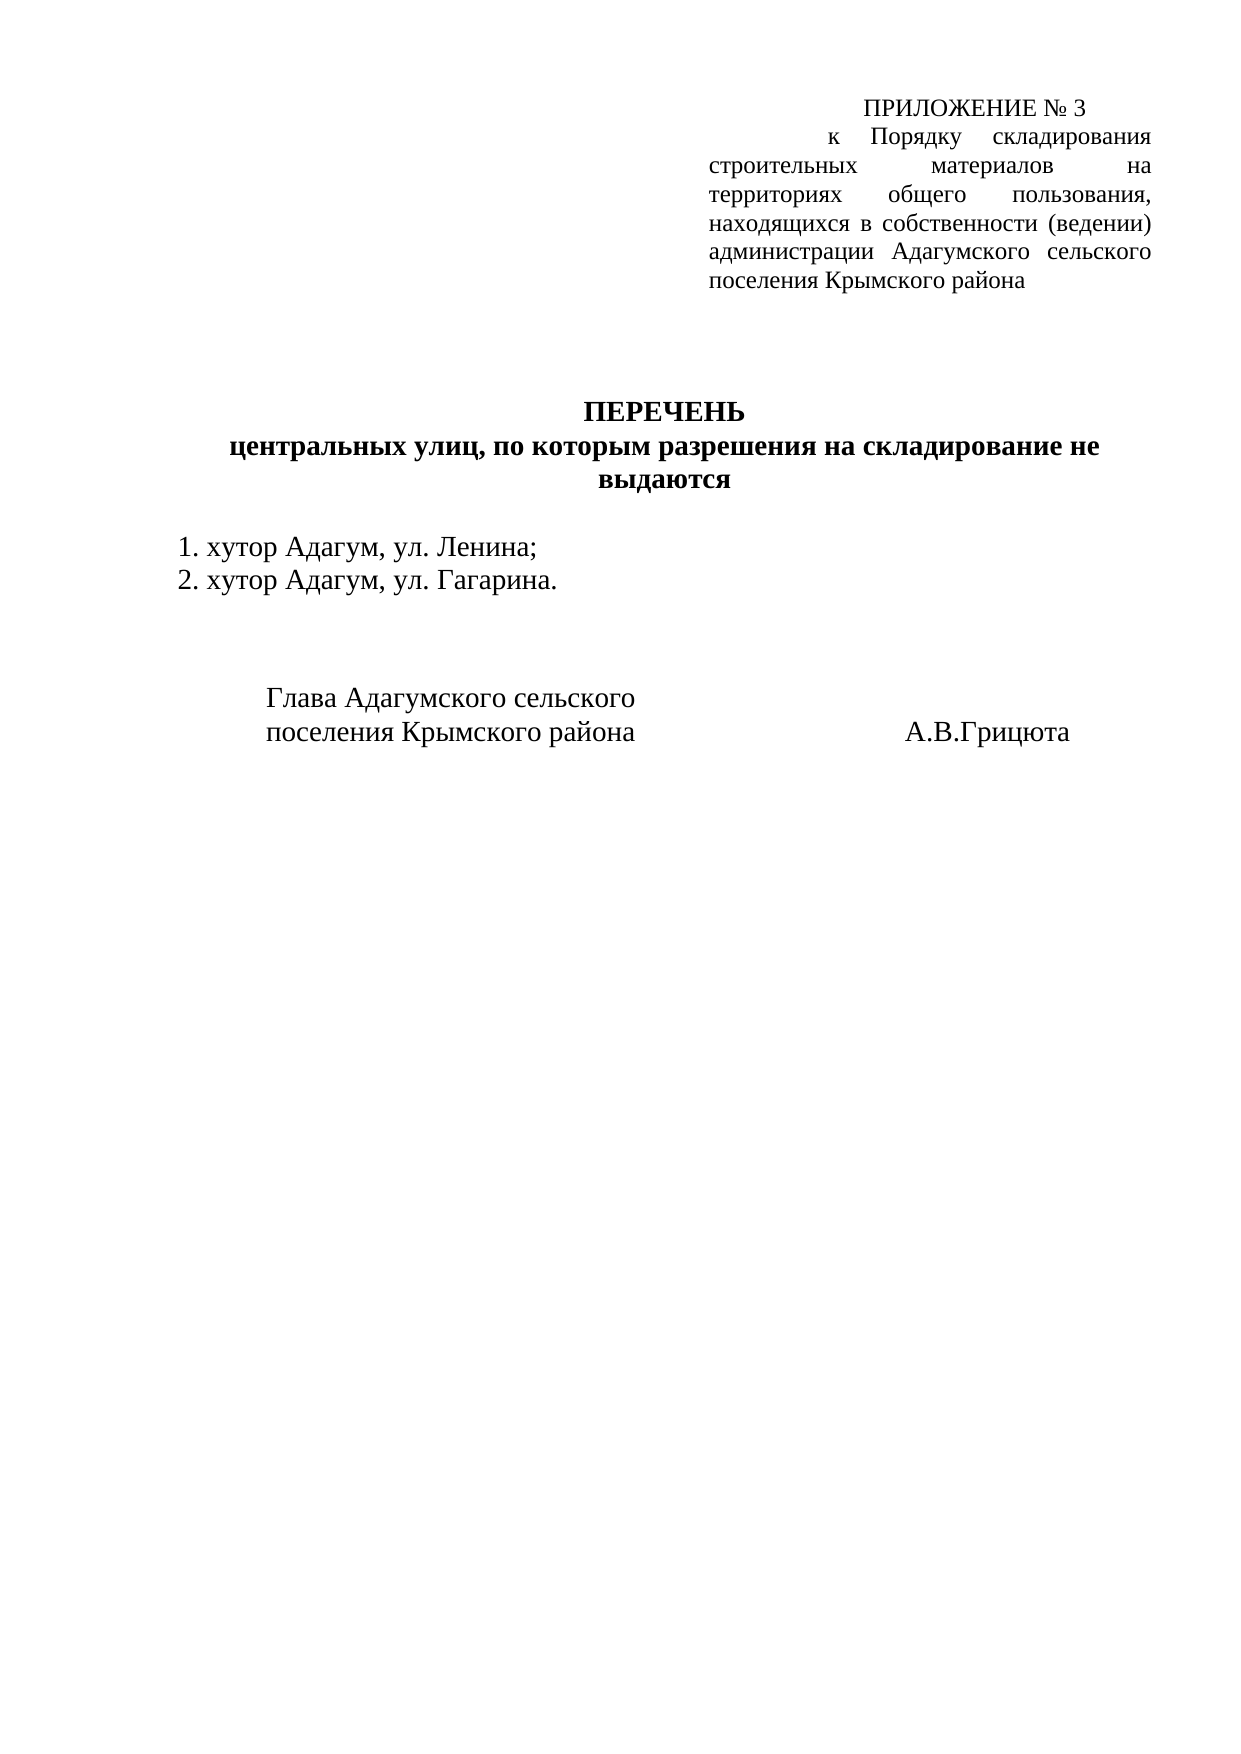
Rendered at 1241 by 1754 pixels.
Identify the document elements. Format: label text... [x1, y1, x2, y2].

text центральных улиц, по которым разрешения на складирование не выдаются [177, 428, 1152, 495]
text 1. хутор Адагум, ул. Ленина; [177, 529, 1152, 562]
text ПРИЛОЖЕНИЕ № 3 [709, 93, 1152, 121]
text поселения Крымского района А.В.Грицюта [177, 714, 1152, 748]
text к Порядку складирования строительных материалов на территориях общего пользования, находящихся в собственности (ведении) администрации Адагумского сельского поселения Крымского района [709, 121, 1152, 294]
text 2. хутор Адагум, ул. Гагарина. [177, 562, 1152, 596]
text ПЕРЕЧЕНЬ [177, 394, 1152, 428]
text Глава Адагумского сельского [177, 681, 1152, 714]
